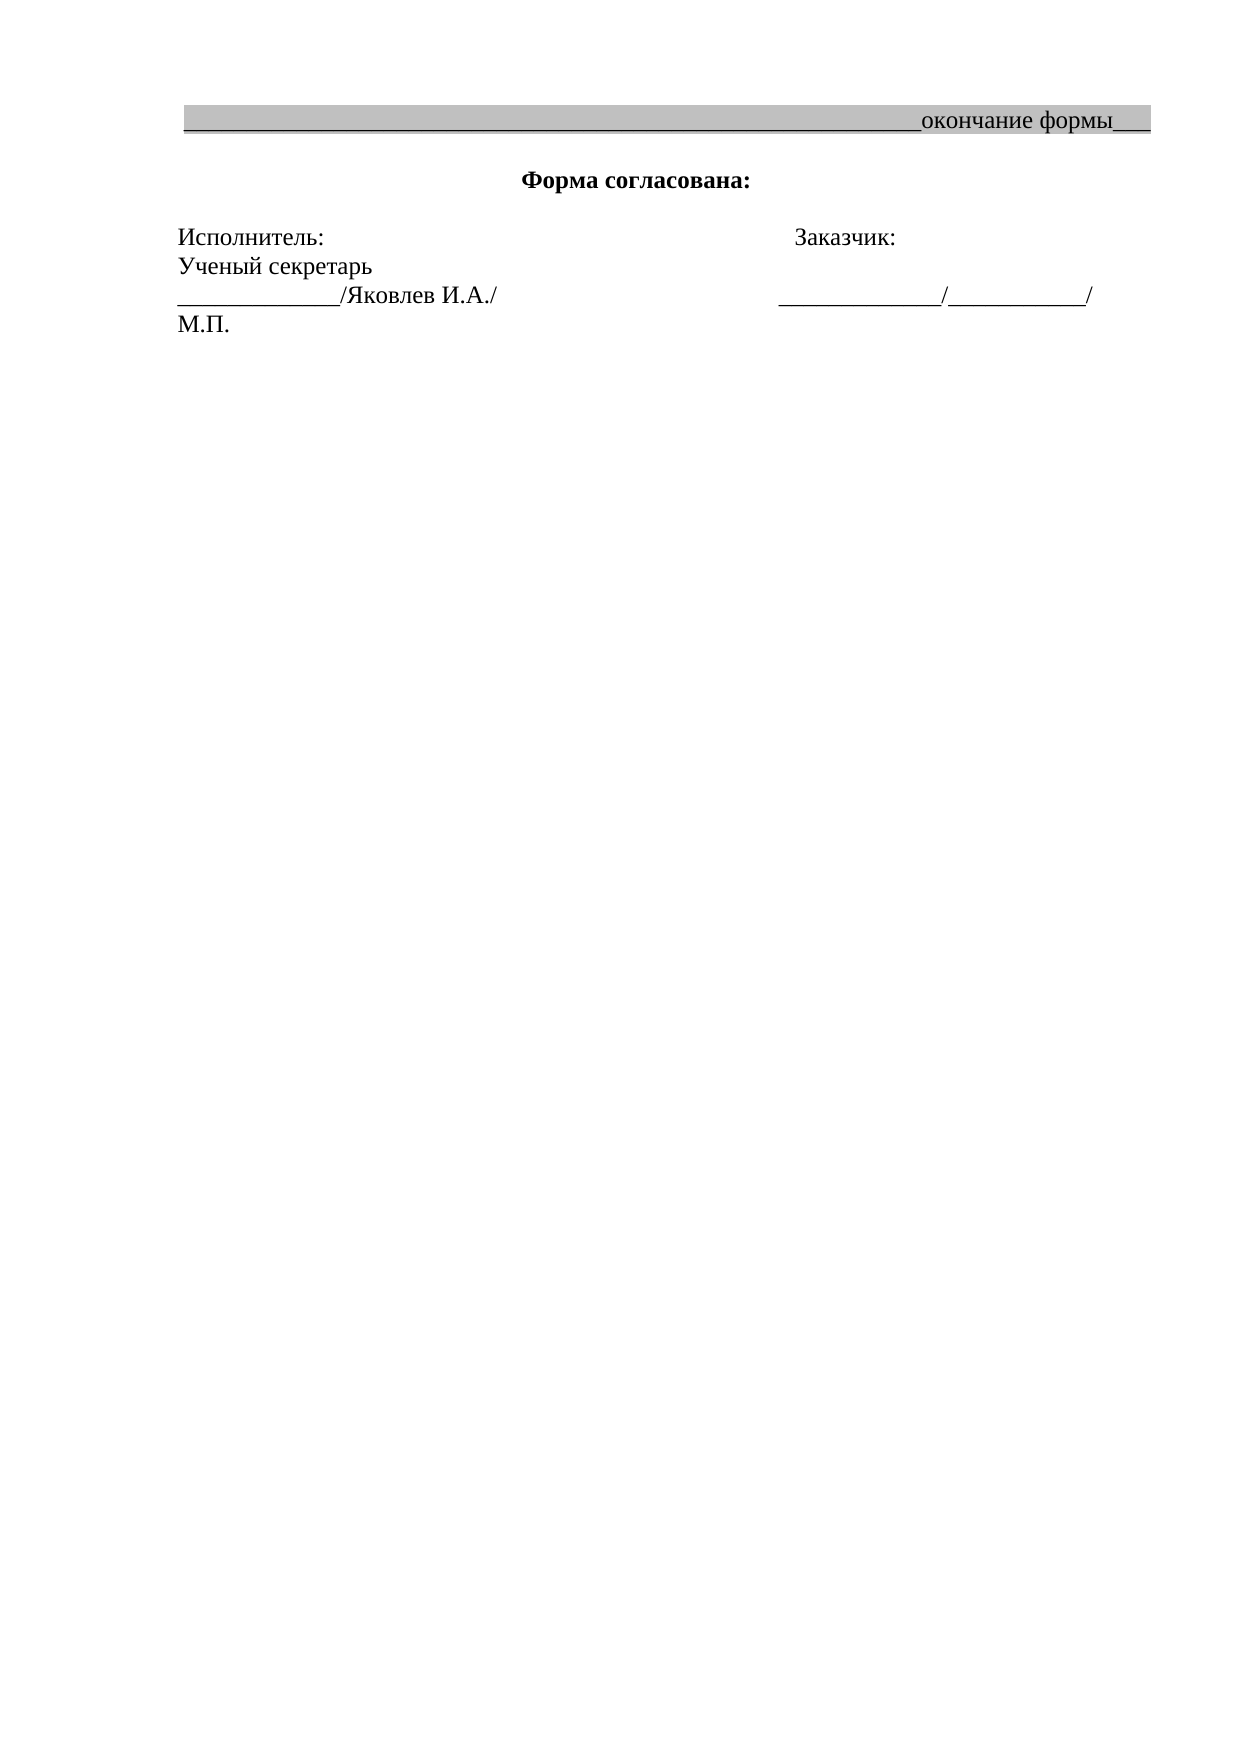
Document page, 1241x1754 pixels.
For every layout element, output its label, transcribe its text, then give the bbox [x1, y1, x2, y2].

text Форма согласована: [177, 165, 1152, 194]
text _____________/Яковлев И.А./ _____________/___________/ [177, 280, 1152, 309]
text М.П. [177, 309, 1152, 337]
text Исполнитель: Заказчик: [177, 222, 1152, 251]
text Ученый секретарь [177, 251, 1152, 280]
